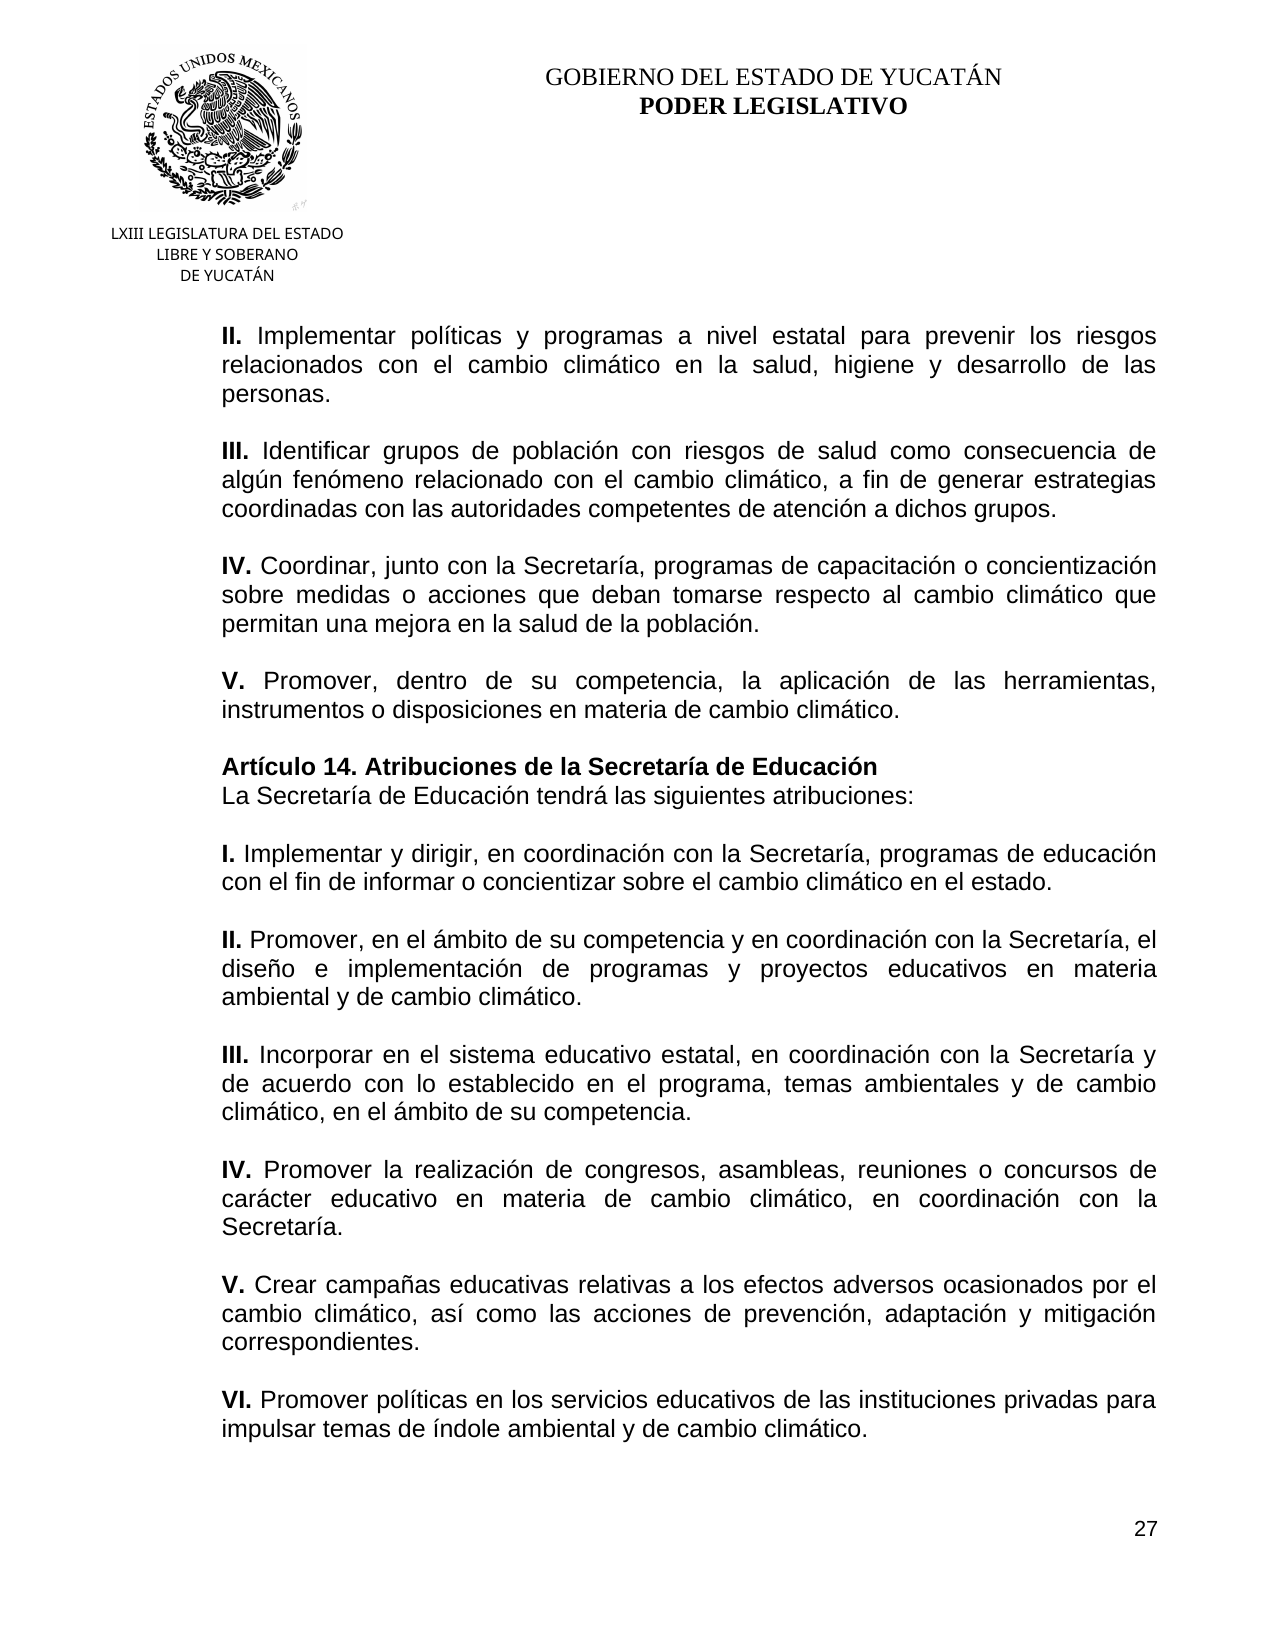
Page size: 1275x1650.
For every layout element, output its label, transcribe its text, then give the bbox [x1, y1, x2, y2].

picture [138, 44, 308, 212]
text III. Identificar grupos de población con riesgos de salud como consecuencia de algún fenómeno relacionado con el cambio climático, a fin de generar estrategias coordinadas con las autoridades competentes de atención a dichos grupos. [221, 436, 1158, 522]
text II. Implementar políticas y programas a nivel estatal para prevenir los riesgos relacionados con el cambio climático en la salud, higiene y desarrollo de las personas. [221, 321, 1158, 407]
text II. Promover, en el ámbito de su competencia y en coordinación con la Secretaría, el diseño e implementación de programas y proyectos educativos en materia ambiental y de cambio climático. [221, 925, 1158, 1011]
text V. Promover, dentro de su competencia, la aplicación de las herramientas, instrumentos o disposiciones en materia de cambio climático. [221, 666, 1158, 723]
text V. Crear campañas educativas relativas a los efectos adversos ocasionados por el cambio climático, así como las acciones de prevención, adaptación y mitigación correspondientes. [221, 1270, 1158, 1356]
text I. Implementar y dirigir, en coordinación con la Secretaría, programas de educación con el fin de informar o concientizar sobre el cambio climático en el estado. [221, 838, 1158, 896]
text III. Incorporar en el sistema educativo estatal, en coordinación con la Secretaría y de acuerdo con lo establecido en el programa, temas ambientales y de cambio climático, en el ámbito de su competencia. [221, 1040, 1158, 1126]
text Artículo 14. Atribuciones de la Secretaría de Educación [221, 752, 1158, 781]
text IV. Promover la realización de congresos, asambleas, reuniones o concursos de carácter educativo en materia de cambio climático, en coordinación con la Secretaría. [221, 1155, 1158, 1241]
text La Secretaría de Educación tendrá las siguientes atribuciones: [221, 781, 1158, 810]
text IV. Coordinar, junto con la Secretaría, programas de capacitación o concientización sobre medidas o acciones que deban tomarse respecto al cambio climático que permitan una mejora en la salud de la población. [221, 551, 1158, 637]
text VI. Promover políticas en los servicios educativos de las instituciones privadas para impulsar temas de índole ambiental y de cambio climático. [221, 1385, 1158, 1442]
